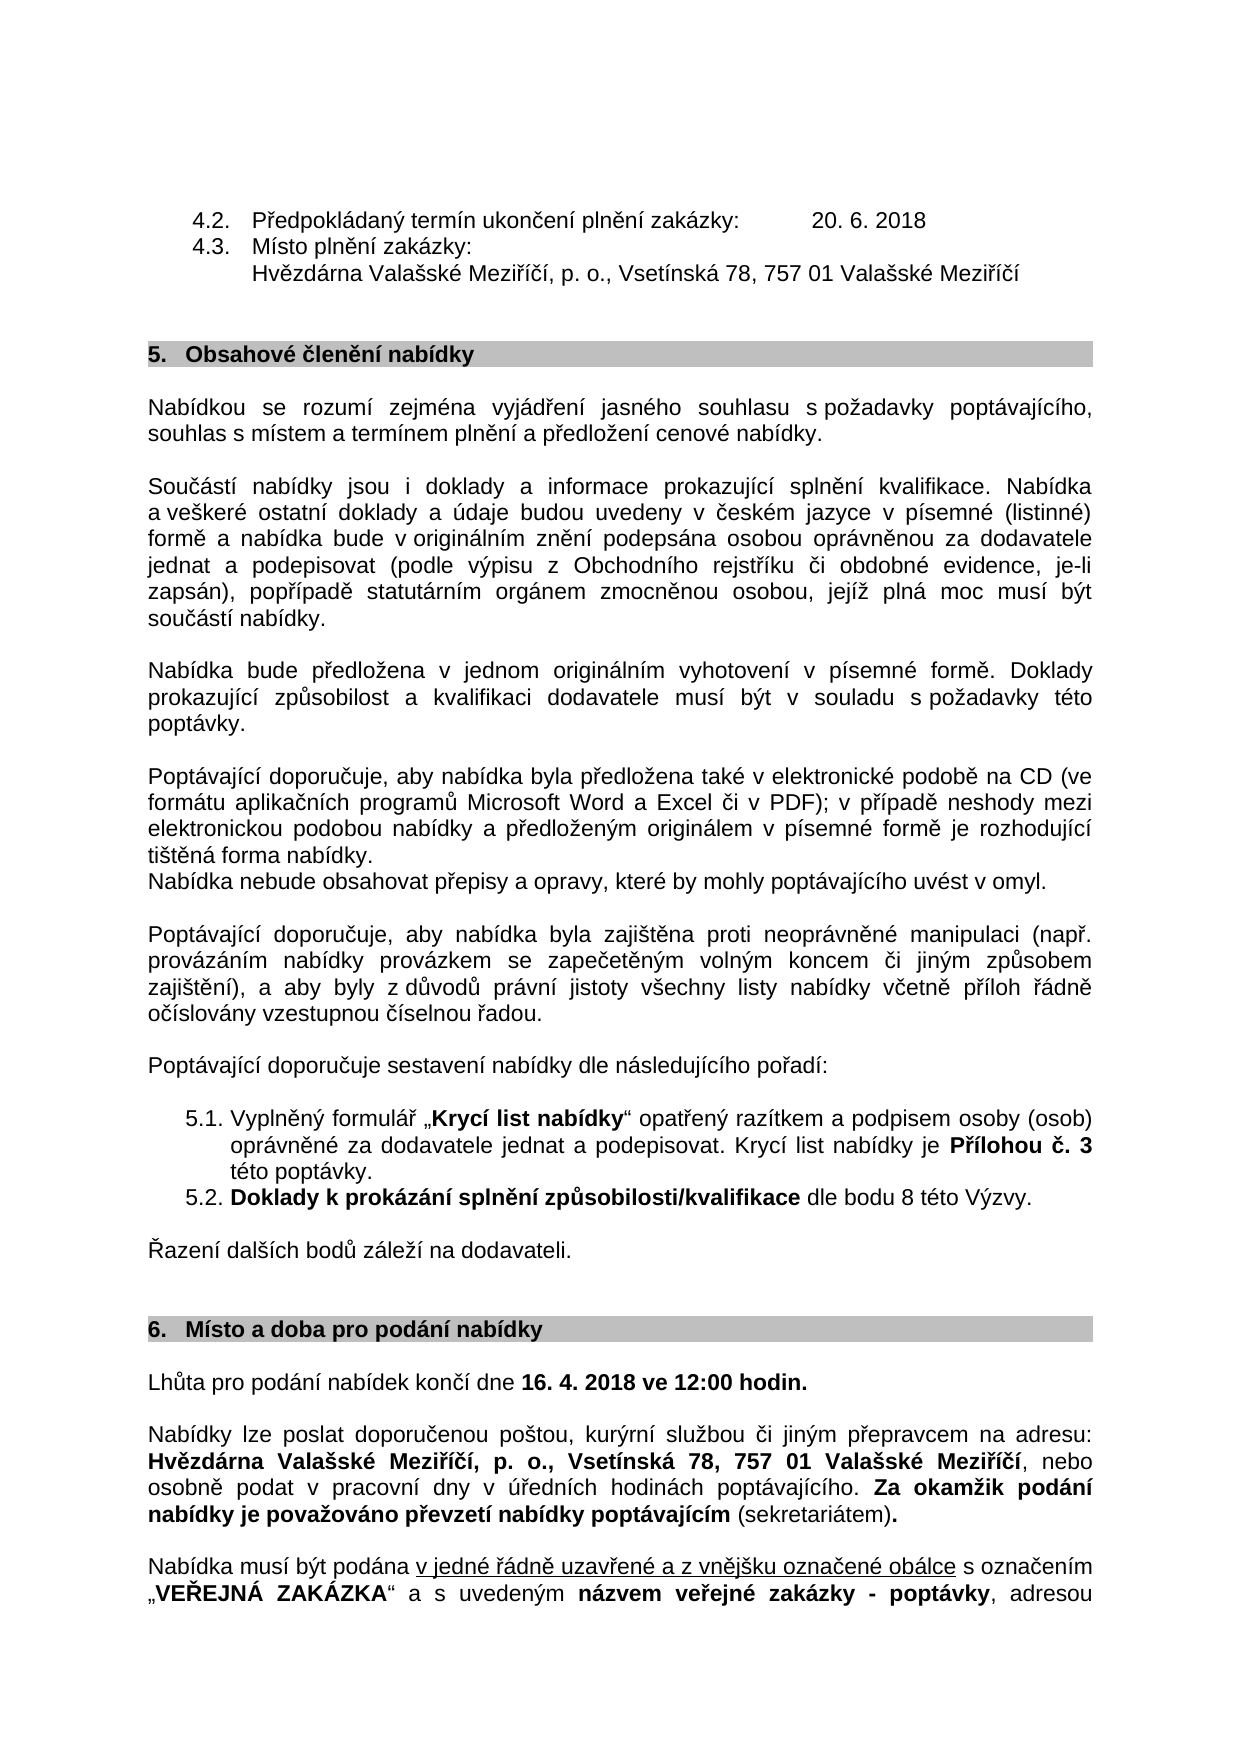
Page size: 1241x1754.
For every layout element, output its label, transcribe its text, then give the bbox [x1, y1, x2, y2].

list Vyplněný formulář „Krycí list nabídky“ opatřený razítkem a podpisem osoby (osob) oprávněné za dodavatele jednat a podepisovat. Krycí list nabídky je Přílohou č. 3 této poptávky. [185, 1105, 1093, 1184]
list Místo plnění zakázky: [192, 233, 1093, 259]
text Poptávající doporučuje, aby nabídka byla předložena také v elektronické podobě na CD (ve formátu aplikačních programů Microsoft Word a Excel či v PDF); v případě neshody mezi elektronickou podobou nabídky a předloženým originálem v písemné formě je rozhodující tištěná forma nabídky. [148, 763, 1093, 868]
list Doklady k prokázání splnění způsobilosti/kvalifikace dle bodu 8 této Výzvy. [185, 1184, 1093, 1211]
list Obsahové členění nabídky [148, 341, 1093, 367]
text Nabídkou se rozumí zejména vyjádření jasného souhlasu s požadavky poptávajícího, souhlas s místem a termínem plnění a předložení cenové nabídky. [148, 394, 1093, 446]
text Hvězdárna Valašské Meziříčí, p. o., Vsetínská 78, 757 01 Valašské Meziříčí [252, 259, 1093, 286]
text Nabídka bude předložena v jednom originálním vyhotovení v písemné formě. Doklady prokazující způsobilost a kvalifikaci dodavatele musí být v souladu s požadavky této poptávky. [148, 657, 1093, 736]
text Nabídka nebude obsahovat přepisy a opravy, které by mohly poptávajícího uvést v omyl. [148, 868, 1093, 894]
text Součástí nabídky jsou i doklady a informace prokazující splnění kvalifikace. Nabídka a veškeré ostatní doklady a údaje budou uvedeny v českém jazyce v písemné (listinné) formě a nabídka bude v originálním znění podepsána osobou oprávněnou za dodavatele jednat a podepisovat (podle výpisu z Obchodního rejstříku či obdobné evidence, je-li zapsán), popřípadě statutárním orgánem zmocněnou osobou, jejíž plná moc musí být součástí nabídky. [148, 473, 1093, 631]
text Poptávající doporučuje, aby nabídka byla zajištěna proti neoprávněné manipulaci (např. provázáním nabídky provázkem se zapečetěným volným koncem či jiným způsobem zajištění), a aby byly z důvodů právní jistoty všechny listy nabídky včetně příloh řádně očíslovány vzestupnou číselnou řadou. [148, 921, 1093, 1026]
text Řazení dalších bodů záleží na dodavateli. [148, 1237, 1093, 1263]
text Nabídky lze poslat doporučenou poštou, kurýrní službou či jiným přepravcem na adresu: Hvězdárna Valašské Meziříčí, p. o., Vsetínská 78, 757 01 Valašské Meziříčí, nebo osobně podat v pracovní dny v úředních hodinách poptávajícího. Za okamžik podání nabídky je považováno převzetí nabídky poptávajícím (sekretariátem). [148, 1421, 1093, 1527]
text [148, 1553, 1093, 1606]
text Lhůta pro podání nabídek končí dne 16. 4. 2018 ve 12:00 hodin. [148, 1369, 1093, 1395]
list Předpokládaný termín ukončení plnění zakázky: 20. 6. 2018 [192, 207, 1093, 233]
list Místo a doba pro podání nabídky [148, 1316, 1093, 1342]
text Poptávající doporučuje sestavení nabídky dle následujícího pořadí: [148, 1052, 1093, 1079]
